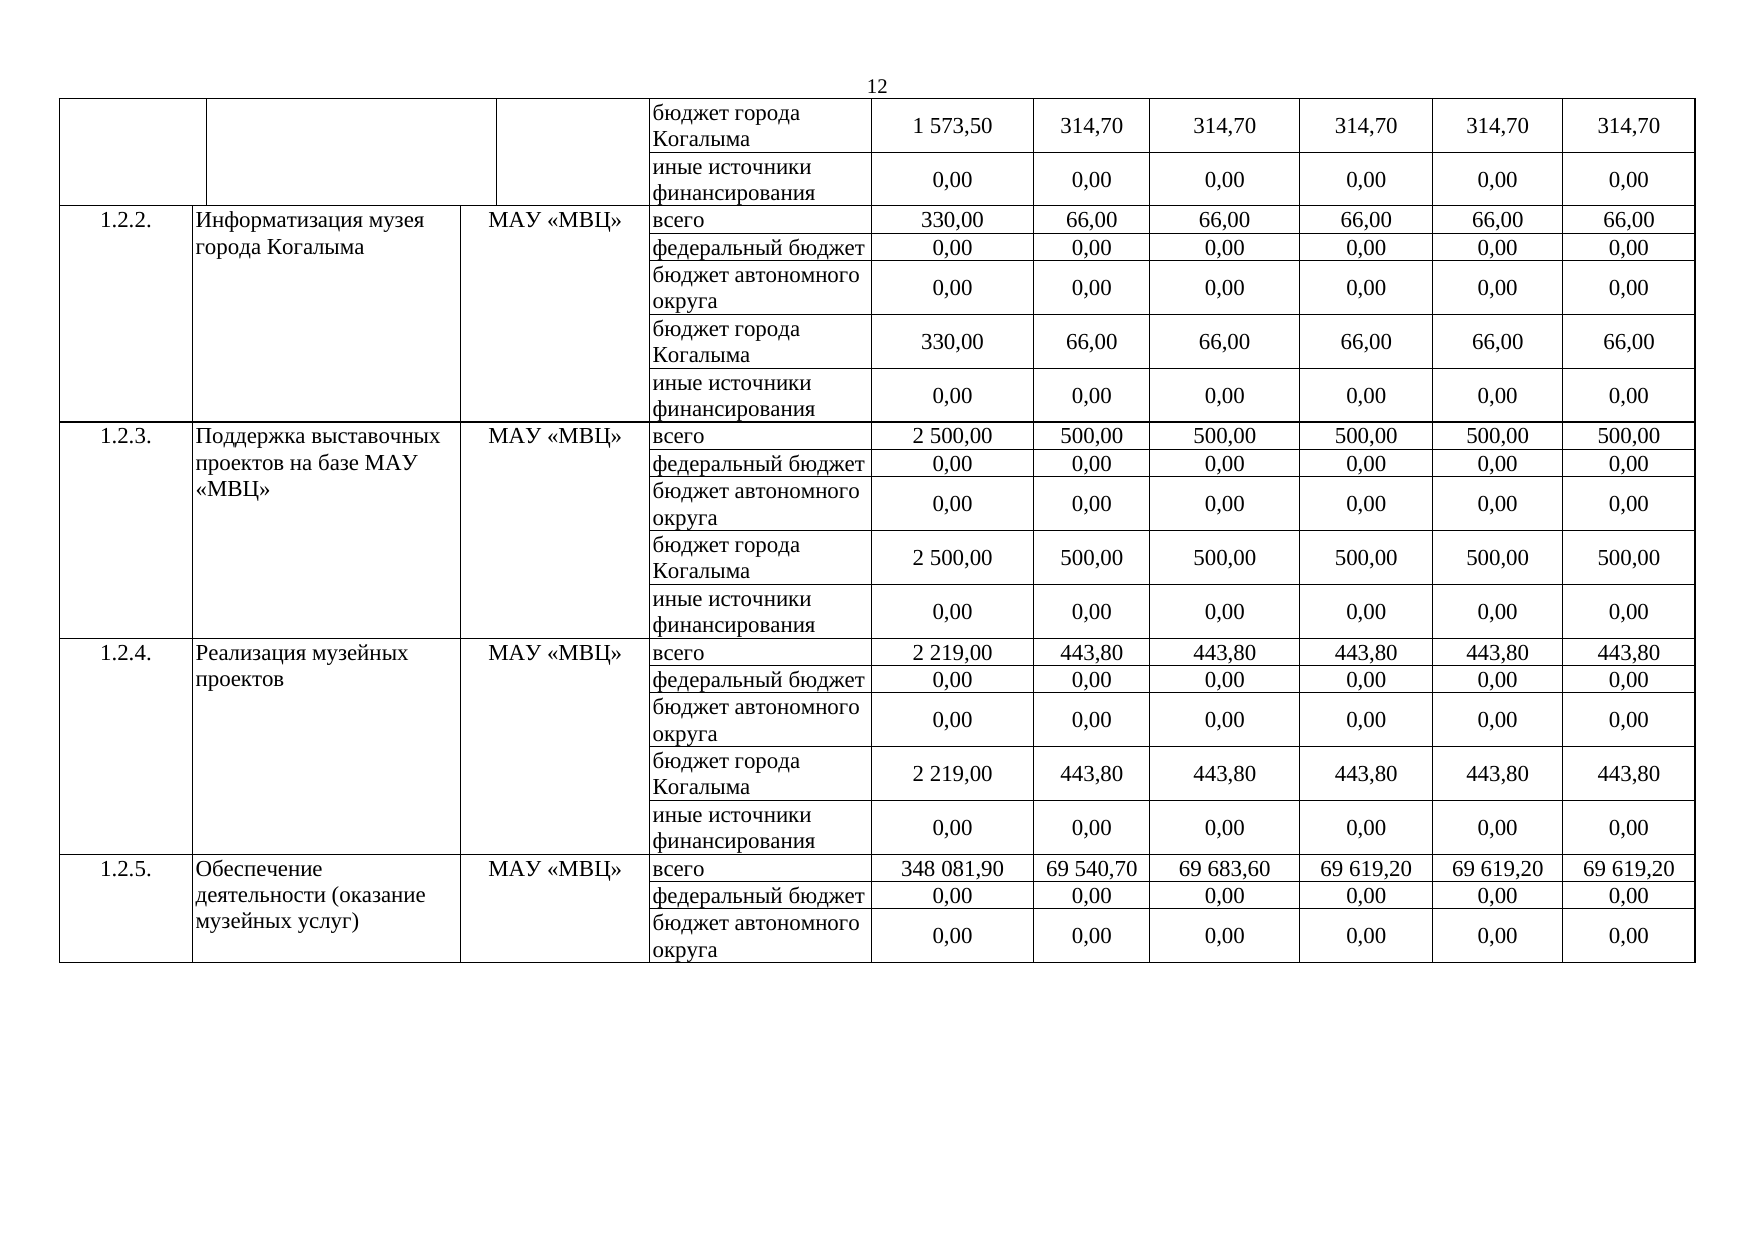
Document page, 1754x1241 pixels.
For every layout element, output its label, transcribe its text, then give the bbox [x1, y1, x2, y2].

table_header 314,70 [1563, 99, 1694, 152]
table_cell бюджет автономного округа [650, 477, 871, 530]
table_cell 0,00 [872, 153, 1033, 205]
table_cell бюджет города Когалыма [650, 315, 871, 368]
table_cell 0,00 [872, 369, 1033, 421]
table_cell федеральный бюджет [650, 666, 871, 692]
table_cell 500,00 [1300, 531, 1432, 584]
table_cell бюджет автономного округа [650, 693, 871, 746]
table_cell 0,00 [1034, 585, 1149, 637]
table_cell 0,00 [1433, 477, 1562, 530]
table_cell 500,00 [1034, 531, 1149, 584]
table_cell 500,00 [1300, 423, 1432, 449]
table_cell бюджет автономного округа [650, 909, 871, 962]
table_cell 0,00 [872, 450, 1033, 476]
table_cell 0,00 [1150, 909, 1299, 962]
table_cell 0,00 [872, 234, 1033, 260]
table_cell 0,00 [1034, 234, 1149, 260]
table_cell 443,80 [1150, 747, 1299, 800]
table_cell всего [650, 206, 871, 233]
table_cell 1.2.3. [60, 423, 192, 637]
table_cell 0,00 [1150, 666, 1299, 692]
table_cell Информатизация музея города Когалыма [193, 206, 460, 421]
table_cell 1.2.2. [60, 206, 192, 421]
table_header [497, 99, 649, 205]
table_cell 0,00 [1563, 801, 1694, 853]
table_cell 443,80 [1300, 747, 1432, 800]
table_cell 1.2.5. [60, 855, 192, 962]
table_cell 1.2.4. [60, 639, 192, 853]
table_cell 69 619,20 [1563, 855, 1694, 881]
table_cell 0,00 [1150, 369, 1299, 421]
table_cell 0,00 [872, 477, 1033, 530]
table_cell 0,00 [1433, 801, 1562, 853]
table_cell 0,00 [872, 882, 1033, 908]
table_header 314,70 [1300, 99, 1432, 152]
table_cell 500,00 [1433, 531, 1562, 584]
table_cell 66,00 [1034, 206, 1149, 233]
table_cell 2 500,00 [872, 423, 1033, 449]
table_cell 2 500,00 [872, 531, 1033, 584]
table_cell 0,00 [1300, 801, 1432, 853]
table_header [207, 99, 496, 205]
table_cell МАУ «МВЦ» [461, 855, 649, 962]
table_cell 0,00 [1150, 450, 1299, 476]
table_cell 2 219,00 [872, 639, 1033, 665]
table_cell 330,00 [872, 315, 1033, 368]
table_cell 443,80 [1034, 639, 1149, 665]
table_cell 0,00 [1034, 666, 1149, 692]
table_cell 0,00 [1150, 693, 1299, 746]
table_cell 0,00 [1150, 153, 1299, 205]
table_cell 500,00 [1150, 423, 1299, 449]
table_cell 66,00 [1433, 206, 1562, 233]
table_cell 0,00 [872, 801, 1033, 853]
table_cell иные источники финансирования [650, 153, 871, 205]
table_cell 69 619,20 [1300, 855, 1432, 881]
table_cell 0,00 [1150, 261, 1299, 314]
table_cell 0,00 [1563, 477, 1694, 530]
table_cell Реализация музейных проектов [193, 639, 460, 853]
table_cell 0,00 [1433, 369, 1562, 421]
table_cell 443,80 [1034, 747, 1149, 800]
table_cell всего [650, 423, 871, 449]
table_cell иные источники финансирования [650, 585, 871, 637]
table_cell 0,00 [1034, 369, 1149, 421]
table_cell 0,00 [1150, 882, 1299, 908]
table_cell 0,00 [1034, 450, 1149, 476]
table_cell 0,00 [1300, 693, 1432, 746]
table_cell 0,00 [1563, 666, 1694, 692]
table_cell 0,00 [1563, 909, 1694, 962]
table_cell 500,00 [1563, 423, 1694, 449]
table_cell 66,00 [1300, 206, 1432, 233]
table_cell МАУ «МВЦ» [461, 423, 649, 637]
table_header 314,70 [1150, 99, 1299, 152]
table_cell бюджет автономного округа [650, 261, 871, 314]
table_cell 69 540,70 [1034, 855, 1149, 881]
table_cell всего [650, 855, 871, 881]
table_cell 0,00 [1034, 909, 1149, 962]
table_cell Поддержка выставочных проектов на базе МАУ «МВЦ» [193, 423, 460, 637]
table_cell 0,00 [1034, 801, 1149, 853]
table_cell 0,00 [1034, 261, 1149, 314]
table_header 1 573,50 [872, 99, 1033, 152]
table_cell 443,80 [1300, 639, 1432, 665]
table_cell 443,80 [1150, 639, 1299, 665]
table_cell 66,00 [1034, 315, 1149, 368]
table_cell 500,00 [1034, 423, 1149, 449]
table_cell 0,00 [1563, 153, 1694, 205]
table_cell 0,00 [872, 909, 1033, 962]
table_cell 0,00 [1150, 234, 1299, 260]
table_cell 443,80 [1433, 747, 1562, 800]
table_cell 66,00 [1150, 315, 1299, 368]
table_cell 0,00 [1433, 153, 1562, 205]
table_cell 0,00 [1300, 882, 1432, 908]
table_cell 0,00 [1433, 234, 1562, 260]
table_cell иные источники финансирования [650, 369, 871, 421]
table_cell 0,00 [1433, 666, 1562, 692]
table_cell 0,00 [872, 693, 1033, 746]
table_cell 0,00 [872, 261, 1033, 314]
table_cell иные источники финансирования [650, 801, 871, 853]
table_cell 0,00 [1034, 153, 1149, 205]
table_cell 443,80 [1433, 639, 1562, 665]
table_cell 0,00 [1150, 801, 1299, 853]
table_cell 0,00 [1150, 477, 1299, 530]
table_cell 2 219,00 [872, 747, 1033, 800]
table_cell 0,00 [1034, 882, 1149, 908]
table_cell федеральный бюджет [650, 882, 871, 908]
table_cell 500,00 [1150, 531, 1299, 584]
table_cell 66,00 [1300, 315, 1432, 368]
table_cell 443,80 [1563, 747, 1694, 800]
table_cell 0,00 [1433, 450, 1562, 476]
table_cell 500,00 [1563, 531, 1694, 584]
table_cell 66,00 [1150, 206, 1299, 233]
table_cell 330,00 [872, 206, 1033, 233]
table_header бюджет города Когалыма [650, 99, 871, 152]
table_cell 0,00 [872, 666, 1033, 692]
table_cell 0,00 [1563, 693, 1694, 746]
table_cell 0,00 [1433, 261, 1562, 314]
table_cell 0,00 [872, 585, 1033, 637]
table_cell 0,00 [1300, 477, 1432, 530]
table_cell 0,00 [1563, 261, 1694, 314]
table_cell Обеспечение деятельности (оказание музейных услуг) [193, 855, 460, 962]
table_cell 0,00 [1563, 585, 1694, 637]
table_cell 66,00 [1563, 206, 1694, 233]
table_cell бюджет города Когалыма [650, 747, 871, 800]
table_cell всего [650, 639, 871, 665]
table_cell 69 619,20 [1433, 855, 1562, 881]
table_cell 0,00 [1300, 153, 1432, 205]
table_cell федеральный бюджет [650, 450, 871, 476]
table_cell 348 081,90 [872, 855, 1033, 881]
table_cell 0,00 [1300, 585, 1432, 637]
table_cell 0,00 [1563, 369, 1694, 421]
table_header 314,70 [1034, 99, 1149, 152]
table_cell МАУ «МВЦ» [461, 206, 649, 421]
table_cell 0,00 [1433, 693, 1562, 746]
table_cell 0,00 [1150, 585, 1299, 637]
table_cell 0,00 [1300, 666, 1432, 692]
table_cell 0,00 [1563, 450, 1694, 476]
table_cell 500,00 [1433, 423, 1562, 449]
table_cell 0,00 [1563, 882, 1694, 908]
table_cell федеральный бюджет [650, 234, 871, 260]
table_cell 0,00 [1433, 882, 1562, 908]
table_cell 0,00 [1300, 909, 1432, 962]
table_header [60, 99, 206, 205]
table_cell 0,00 [1433, 585, 1562, 637]
table_cell 0,00 [1034, 477, 1149, 530]
table_cell 0,00 [1300, 261, 1432, 314]
table_cell 66,00 [1433, 315, 1562, 368]
table_header 314,70 [1433, 99, 1562, 152]
table_cell 0,00 [1034, 693, 1149, 746]
table_cell 69 683,60 [1150, 855, 1299, 881]
table_cell 443,80 [1563, 639, 1694, 665]
table_cell МАУ «МВЦ» [461, 639, 649, 853]
table_cell бюджет города Когалыма [650, 531, 871, 584]
table_cell 66,00 [1563, 315, 1694, 368]
table_cell 0,00 [1563, 234, 1694, 260]
table_cell 0,00 [1300, 234, 1432, 260]
table_cell 0,00 [1300, 369, 1432, 421]
table_cell 0,00 [1300, 450, 1432, 476]
table_cell 0,00 [1433, 909, 1562, 962]
